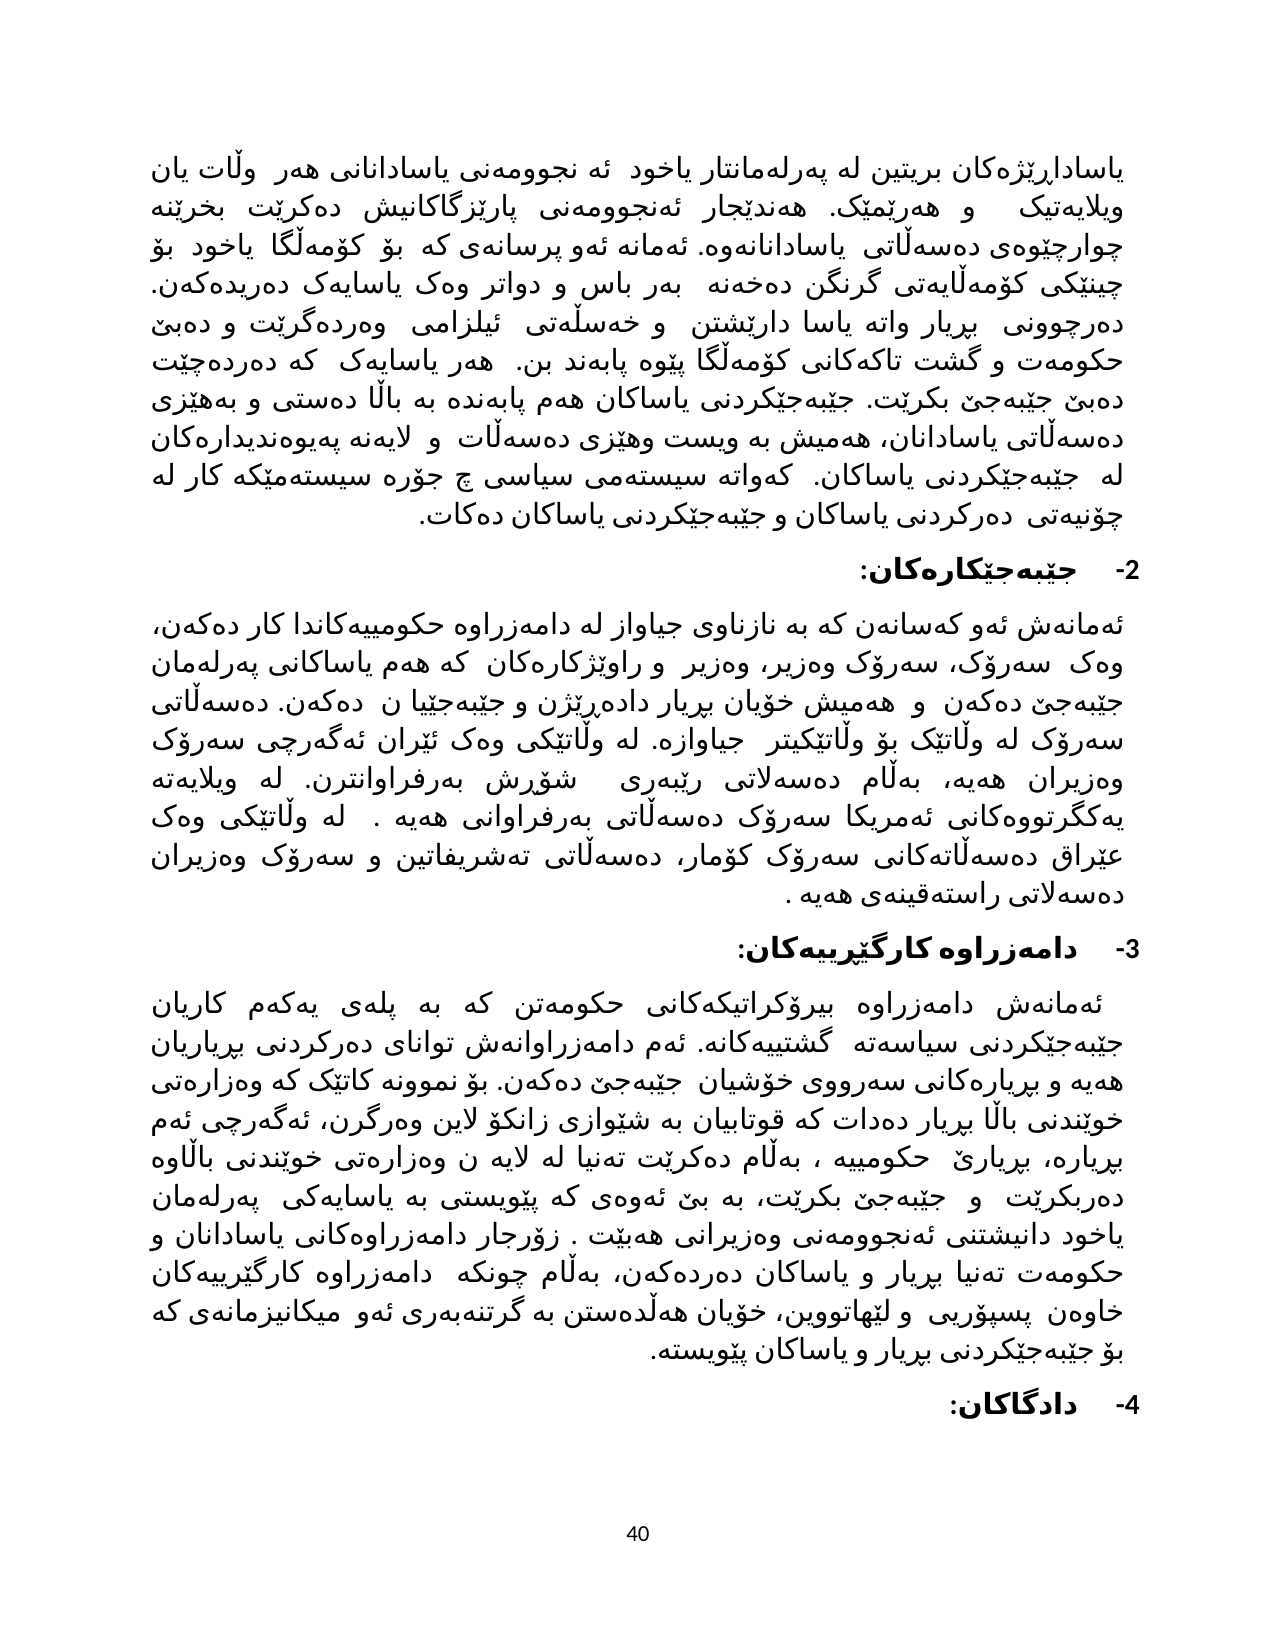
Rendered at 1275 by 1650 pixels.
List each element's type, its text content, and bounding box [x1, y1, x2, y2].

text ئەمانەش دامەزراوە بیرۆکراتیکەکانی حکومەتن کە بە پلەی یەکەم کاریان جێبەجێکردنی سیاسەتە گشتییەکانە. ئەم دامەزراوانەش توانای دەرکردنی بڕیاریان هەیە و بڕیارەکانی سەرووی خۆشیان جێبەجێ دەکەن. بۆ نموونە کاتێک کە وەزارەتی خوێندنی باڵا بڕیار دەدات کە قوتابیان بە شێوازی زانکۆ لاین وەرگرن، ئەگەرچی ئەم بڕیارە، بڕیارێ حکومییە ، بەڵام دەکرێت تەنیا لە لایە ن وەزارەتی خوێندنی باڵاوە دەربکرێت و جێبەجێ بکرێت، بە بێ ئەوەی کە پێویستی بە یاسایەکی پەرلەمان یاخود دانیشتنی ئەنجوومەنی وەزیرانی هەبێت . زۆرجار دامەزراوەکانی یاسادانان و حکومەت تەنیا بڕیار و یاساکان دەردەکەن، بەڵام چونکە دامەزراوە کارگێرییەکان خاوەن پسپۆریی و لێهاتووین، خۆیان هەڵدەستن بە گرتنەبەری ئەو میکانیزمانەی کە بۆ جێبەجێکردنی بڕیار و یاساکان پێویستە. [150, 985, 1125, 1367]
list دامەزراوە کارگێڕییەکان: [150, 930, 1116, 966]
text یاساداڕێژەکان بریتین لە پەرلەمانتار یاخود ئە نجوومەنی یاسادانانی هەر وڵات یان ویلایەتیک و هەرێمێک. هەندێجار ئەنجوومەنی پارێزگاکانیش دەکرێت بخرێنە چوارچێوەی دەسەڵاتی یاسادانانەوە. ئەمانە ئەو پرسانەی کە بۆ کۆمەڵگا یاخود بۆ چینێکی کۆمەڵایەتی گرنگن دەخەنە بەر باس و دواتر وەک یاسایەک دەریدەکەن. دەرچوونی بڕیار واتە یاسا دارێشتن و خەسڵەتی ئیلزامی وەردەگرێت و دەبێ حکومەت و گشت تاکەکانی کۆمەڵگا پێوە پابەند بن. هەر یاسایەک کە دەردەچێت دەبێ جێبەجێ بکرێت. جێبەجێکردنی یاساکان هەم پابەندە بە باڵا دەستی و بەهێزی دەسەڵاتی یاسادانان، هەمیش بە ویست وهێزی دەسەڵات و لایەنە پەیوەندیدارەکان لە جێبەجێکردنی یاساکان. کەواتە سیستەمی سیاسی چ جۆرە سیستەمێکە کار لە چۆنیەتی دەرکردنی یاساکان و جێبەجێکردنی یاساکان دەکات. [150, 150, 1125, 532]
text ئەمانەش ئەو کەسانەن کە بە نازناوی جیاواز لە دامەزراوە حکومییەکاندا کار دەکەن، وەک سەرۆک، سەرۆک وەزیر، وەزیر و راوێژکارەکان کە هەم یاساکانی پەرلەمان جێبەجێ دەکەن و هەمیش خۆیان بڕیار دادەڕێژن و جێبەجێیا ن دەکەن. دەسەڵاتی سەرۆک لە وڵاتێک بۆ وڵاتێکیتر جیاوازە. لە وڵاتێکی وەک ئێران ئەگەرچی سەرۆک وەزیران هەیە، بەڵام دەسەلاتی رێبەری شۆڕش بەرفراوانترن. لە ویلایەتە یەکگرتووەکانی ئەمریکا سەرۆک دەسەڵاتی بەرفراوانی هەیە . لە وڵاتێکی وەک عێراق دەسەڵاتەکانی سەرۆک کۆمار، دەسەڵاتی تەشریفاتین و سەرۆک وەزیران دەسەلاتی راستەقینەی هەیە . [150, 606, 1125, 911]
list دادگاکان: [150, 1386, 1116, 1422]
list جێبەجێکارەکان: [150, 551, 1116, 587]
